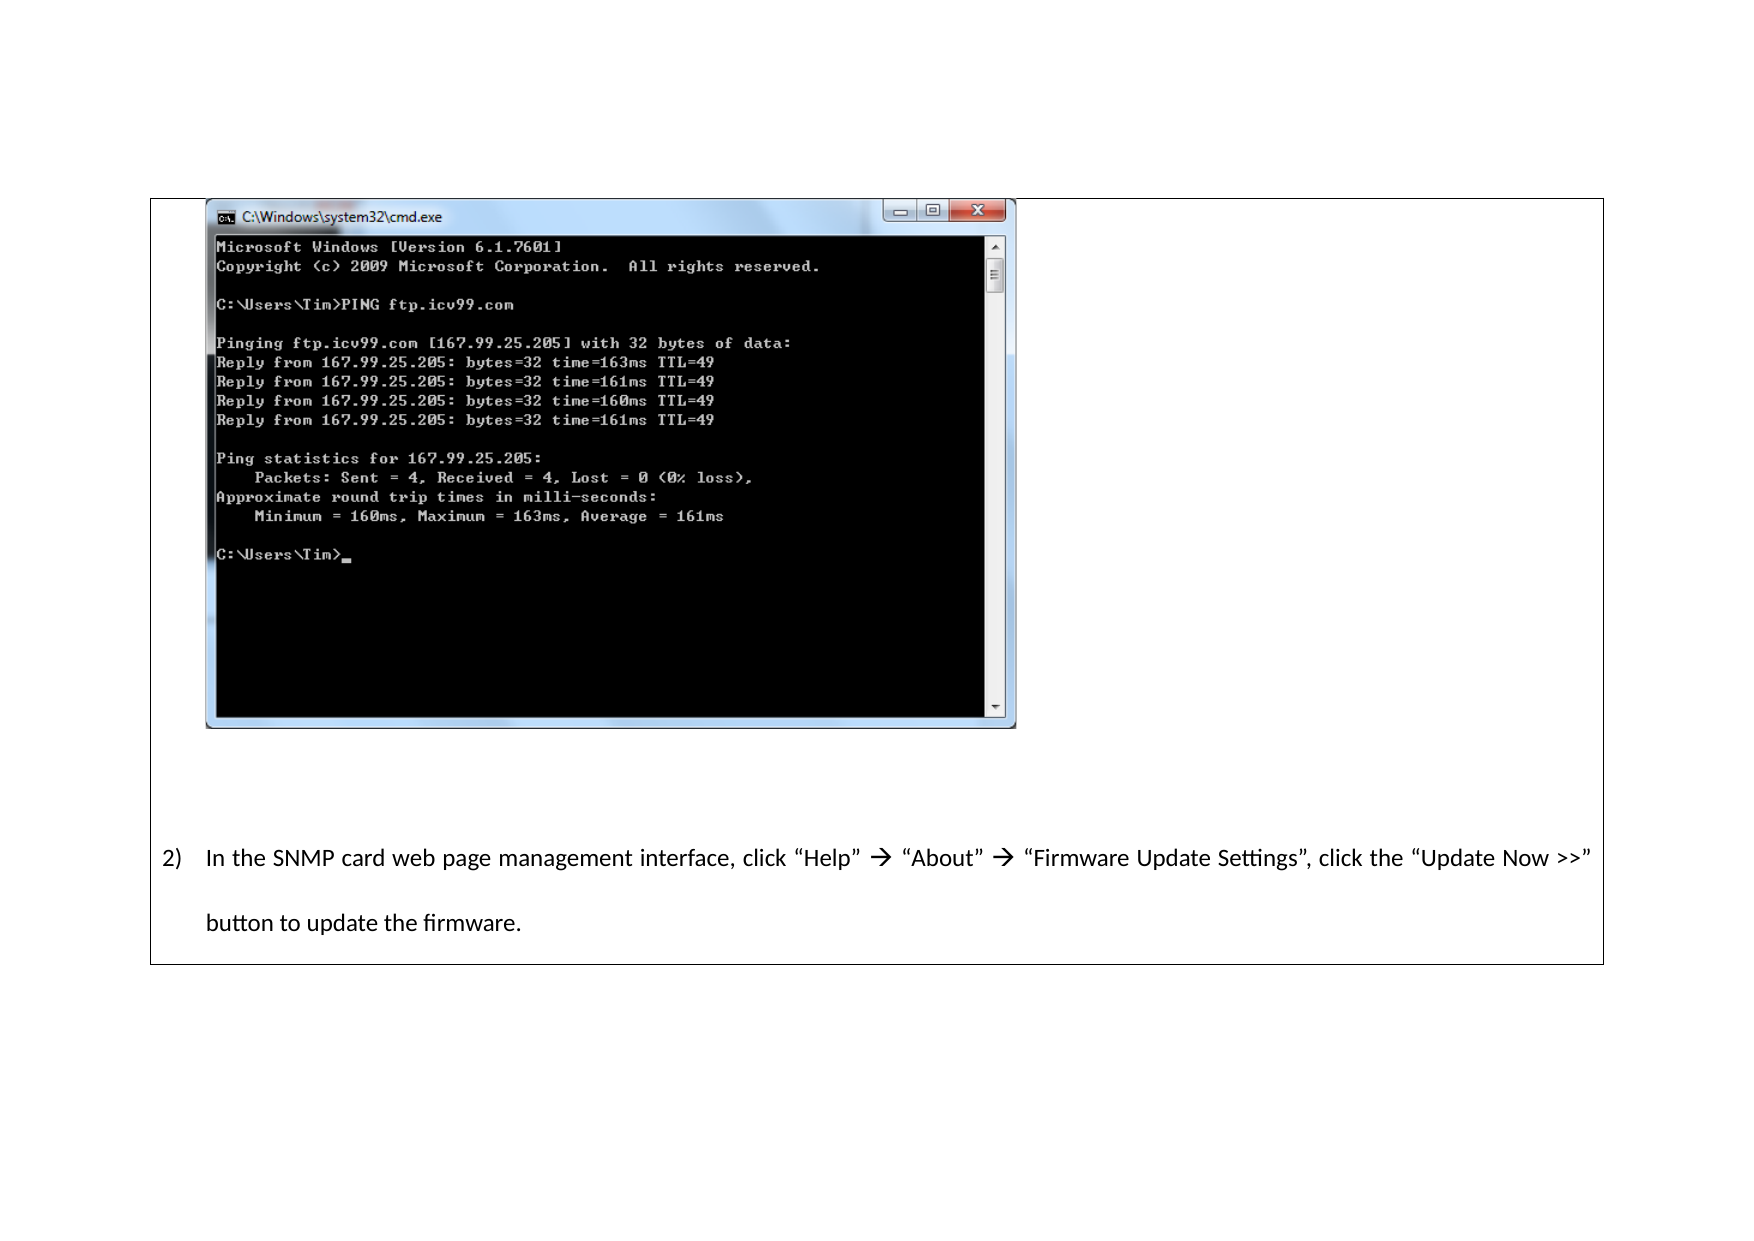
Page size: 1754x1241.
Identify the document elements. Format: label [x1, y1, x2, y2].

table_header [151, 199, 1603, 963]
picture [205, 198, 1017, 729]
